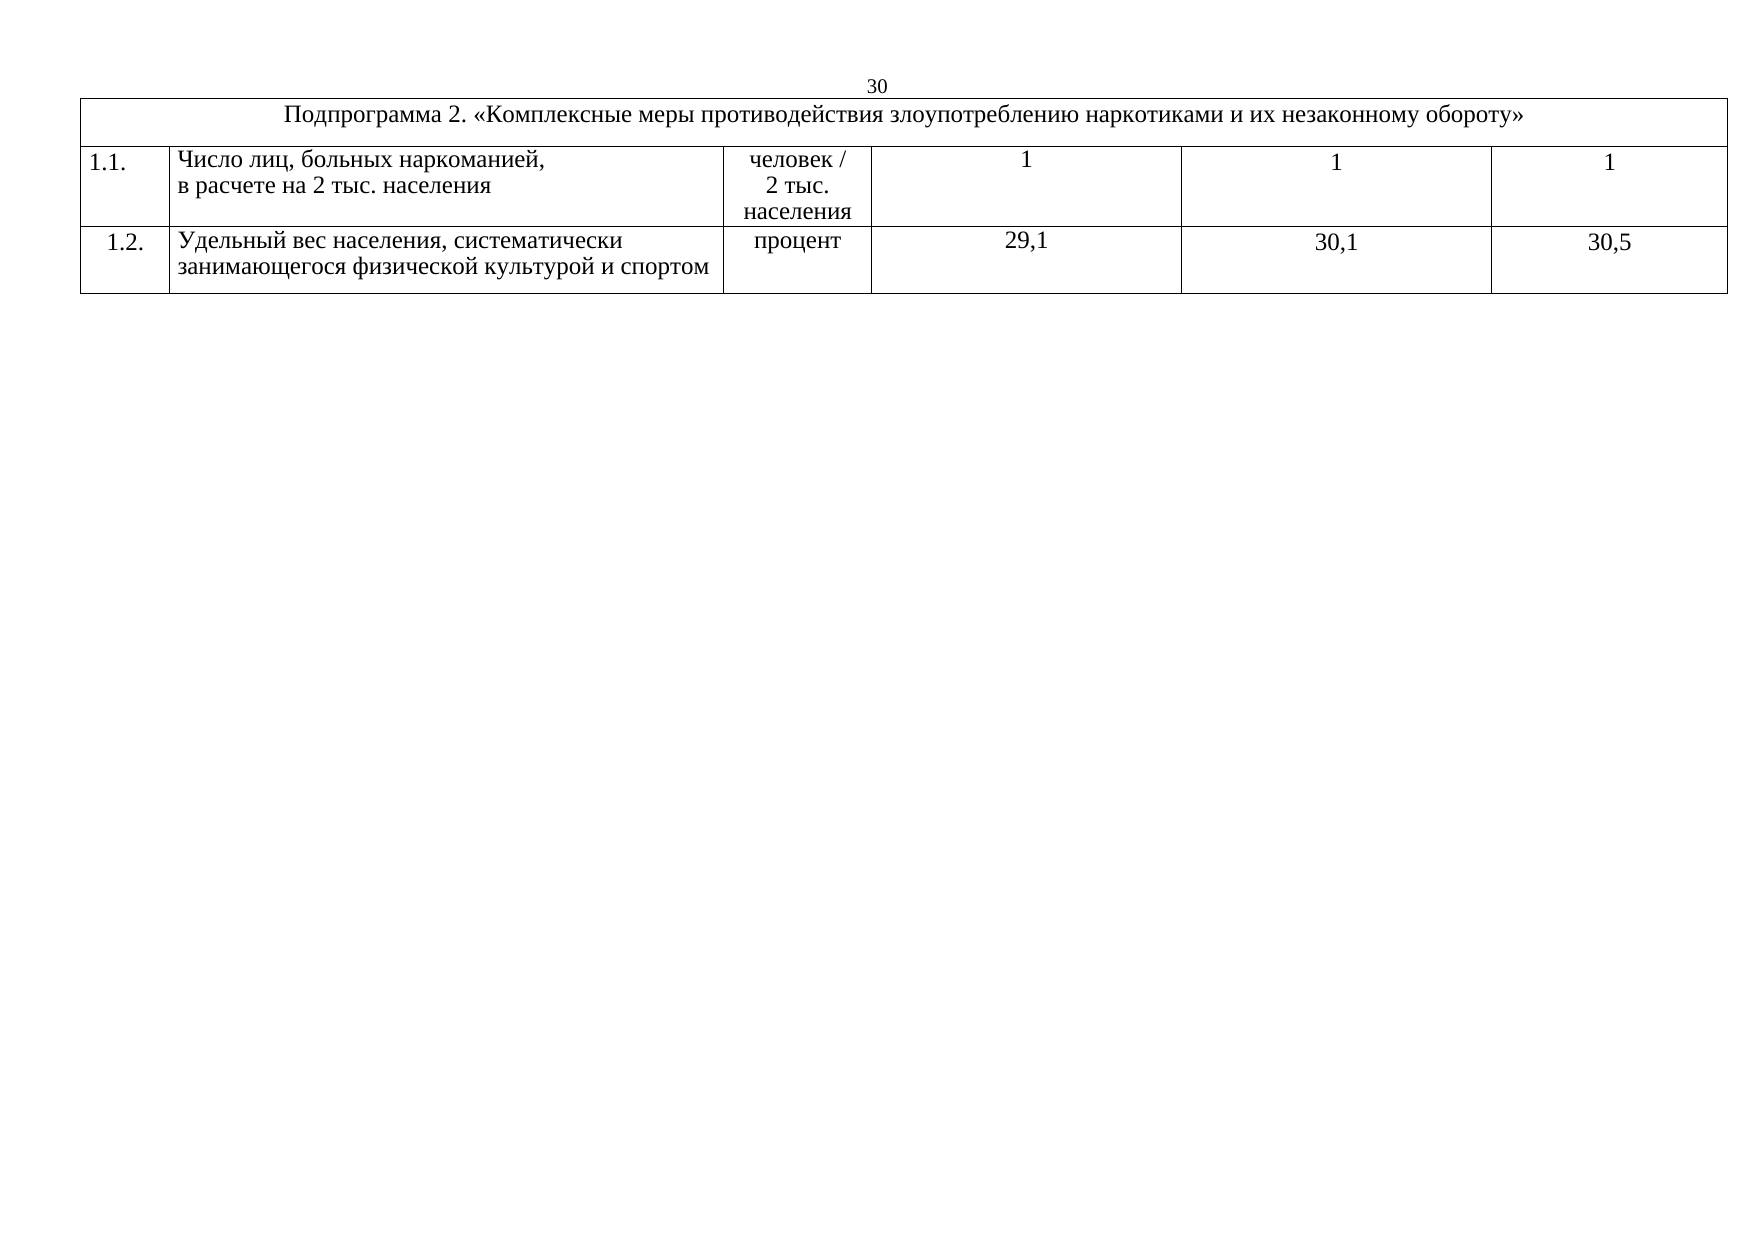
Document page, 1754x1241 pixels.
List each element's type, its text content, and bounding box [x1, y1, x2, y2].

table_cell 1 [1182, 147, 1491, 226]
table_cell 1.1. [81, 147, 169, 226]
table_cell 1 [872, 147, 1181, 226]
table_cell 29,1 [872, 227, 1181, 293]
table_cell 1 [1492, 147, 1727, 226]
table_cell Подпрограмма 2. «Комплексные меры противодействия злоупотреблению наркотиками и их незаконному обороту» [81, 99, 1727, 146]
table_cell 30,5 [1492, 227, 1727, 293]
table_cell 30,1 [1182, 227, 1491, 293]
table_cell Число лиц, больных наркоманией, в расчете на 2 тыс. населения [170, 147, 723, 226]
table_cell 1.2. [81, 227, 169, 293]
table_cell процент [724, 227, 871, 293]
table_cell Удельный вес населения, систематически занимающегося физической культурой и спортом [170, 227, 723, 293]
table_cell человек / 2 тыс. населения [724, 147, 871, 226]
